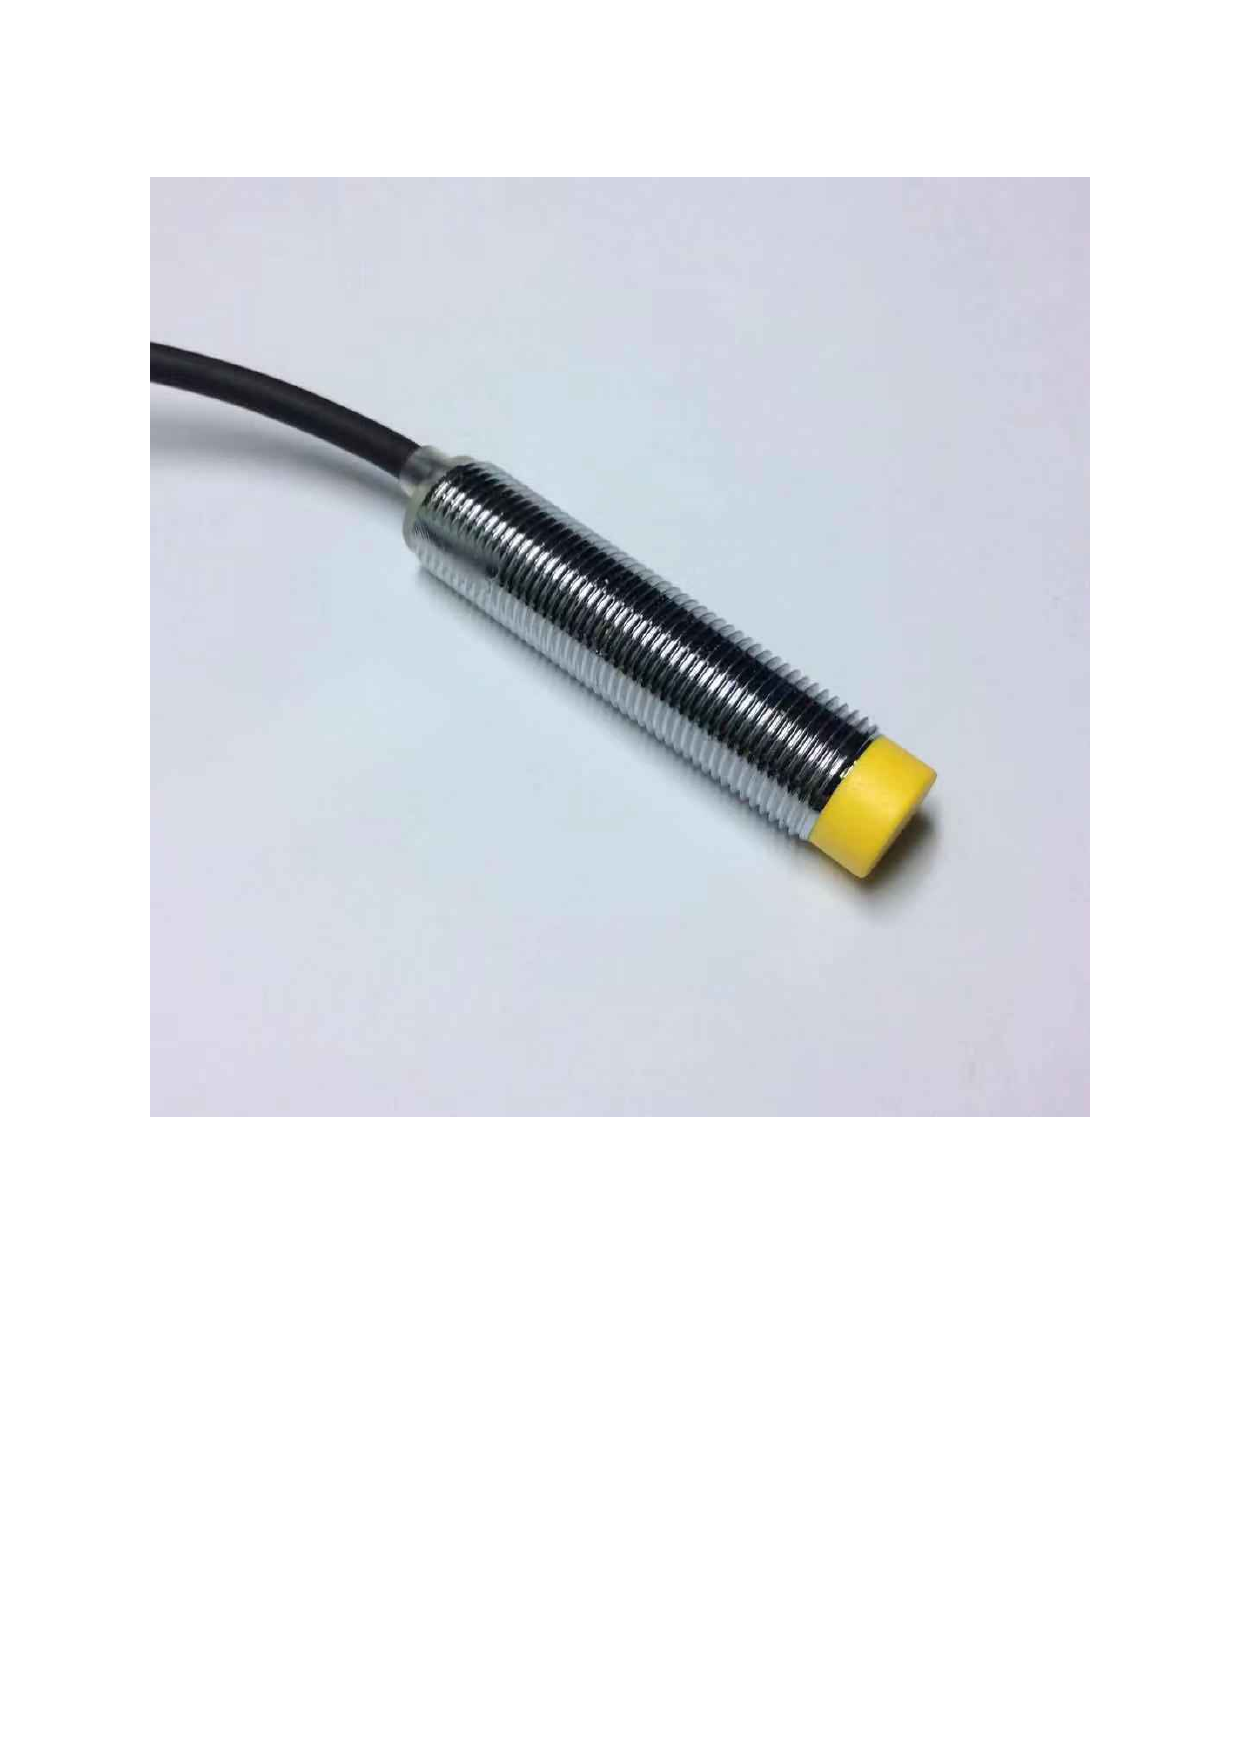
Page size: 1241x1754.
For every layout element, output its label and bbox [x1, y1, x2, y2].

picture [150, 177, 1090, 1117]
